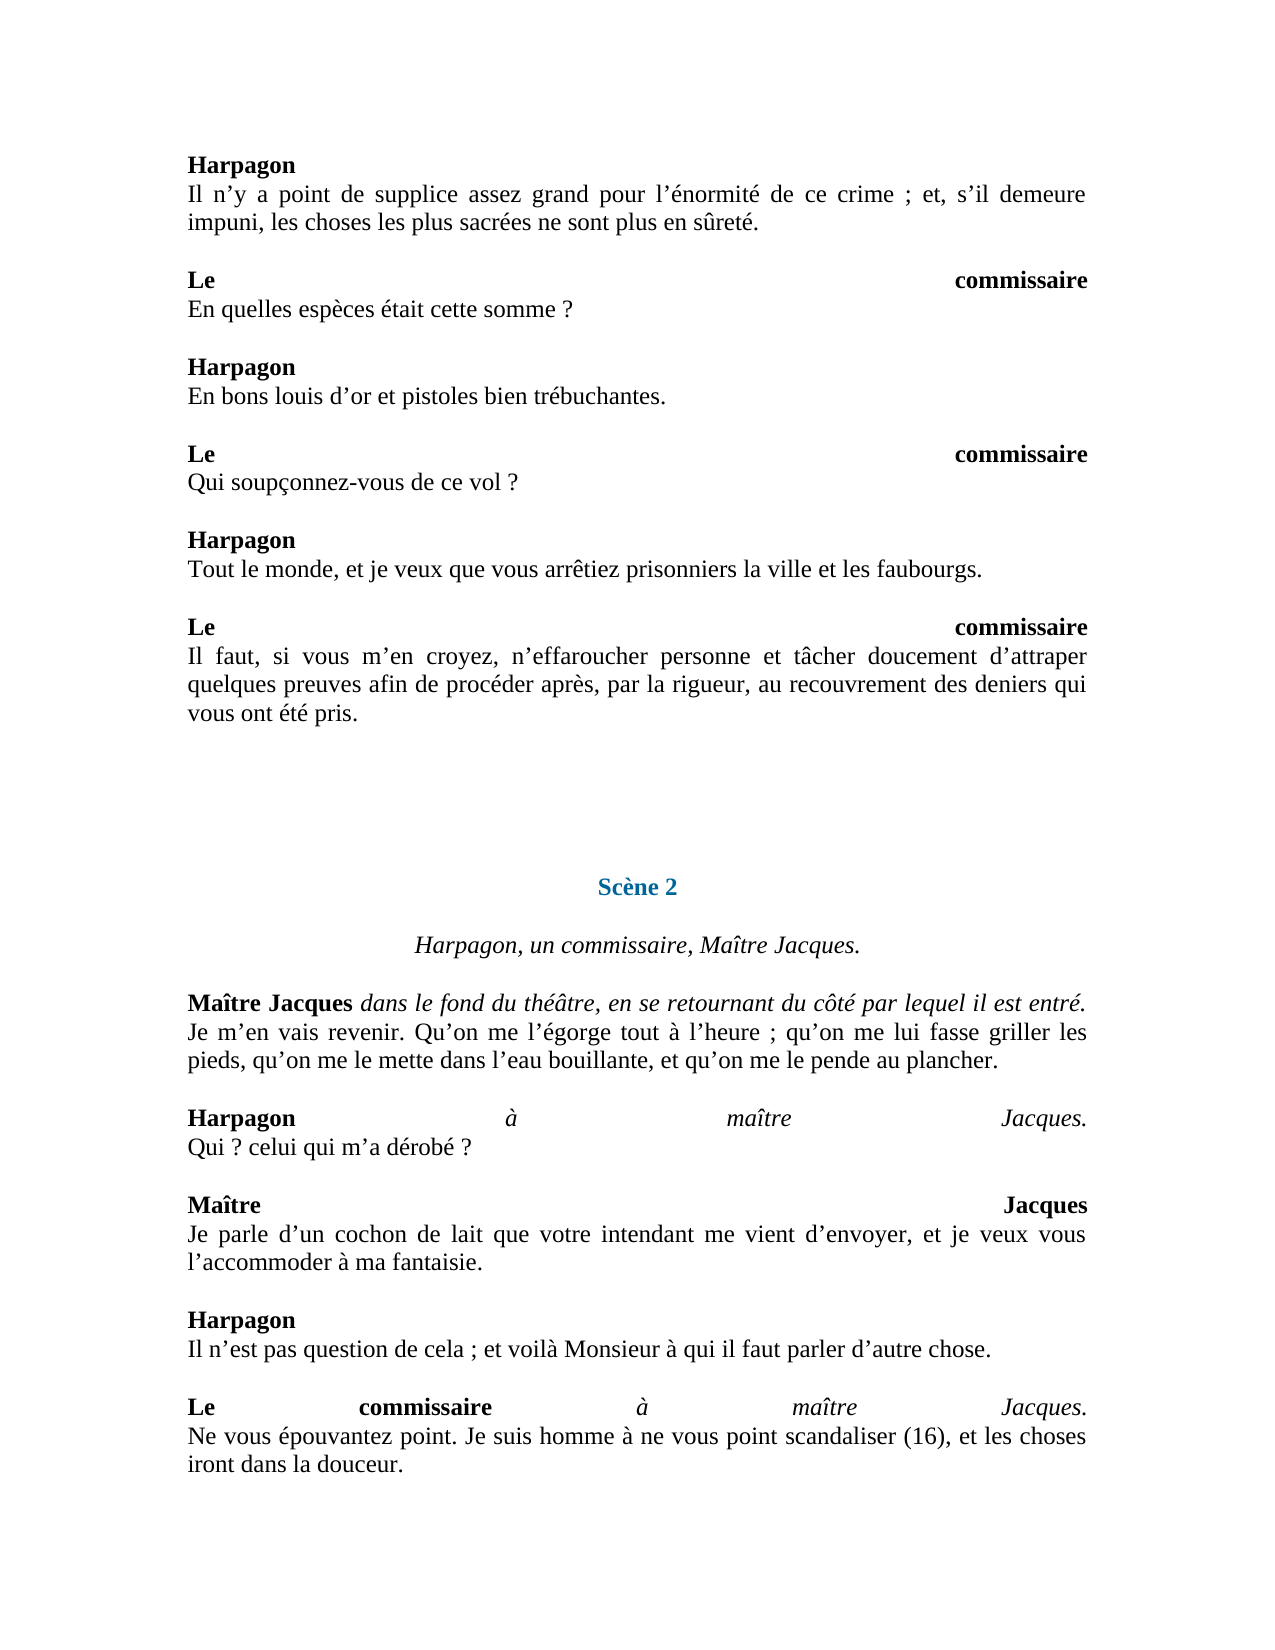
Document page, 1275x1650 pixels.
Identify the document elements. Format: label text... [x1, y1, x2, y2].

text Harpagon Il n’est pas question de cela ; et voilà Monsieur à qui il faut parler d’autre chose. [187, 1305, 1088, 1363]
text Maître Jacques Je parle d’un cochon de lait que votre intendant me vient d’envoyer, et je veux vous l’accommoder à ma fantaisie. [187, 1190, 1088, 1276]
text Harpagon Il n’y a point de supplice assez grand pour l’énormité de ce crime ; et, s’il demeure impuni, les choses les plus sacrées ne sont plus en sûreté. [187, 150, 1088, 236]
text Scène 2 [187, 872, 1088, 901]
text Le commissaire Il faut, si vous m’en croyez, n’effaroucher personne et tâcher doucement d’attraper quelques preuves afin de procéder après, par la rigueur, au recouvrement des deniers qui vous ont été pris. [187, 612, 1088, 727]
text Harpagon En bons louis d’or et pistoles bien trébuchantes. [187, 352, 1088, 409]
text Harpagon à maître Jacques. Qui ? celui qui m’a dérobé ? [187, 1103, 1088, 1161]
text Harpagon, un commissaire, Maître Jacques. [187, 930, 1088, 959]
text Maître Jacques dans le fond du théâtre, en se retournant du côté par lequel il est entré. Je m’en vais revenir. Qu’on me l’égorge tout à l’heure ; qu’on me lui fasse griller les pieds, qu’on me le mette dans l’eau bouillante, et qu’on me le pende au plancher. [187, 988, 1088, 1074]
text Le commissaire Qui soupçonnez-vous de ce vol ? [187, 439, 1088, 496]
text Harpagon Tout le monde, et je veux que vous arrêtiez prisonniers la ville et les faubourgs. [187, 525, 1088, 583]
text Le commissaire à maître Jacques. Ne vous épouvantez point. Je suis homme à ne vous point scandaliser (16), et les choses iront dans la douceur. [187, 1392, 1088, 1478]
text Le commissaire En quelles espèces était cette somme ? [187, 265, 1088, 323]
